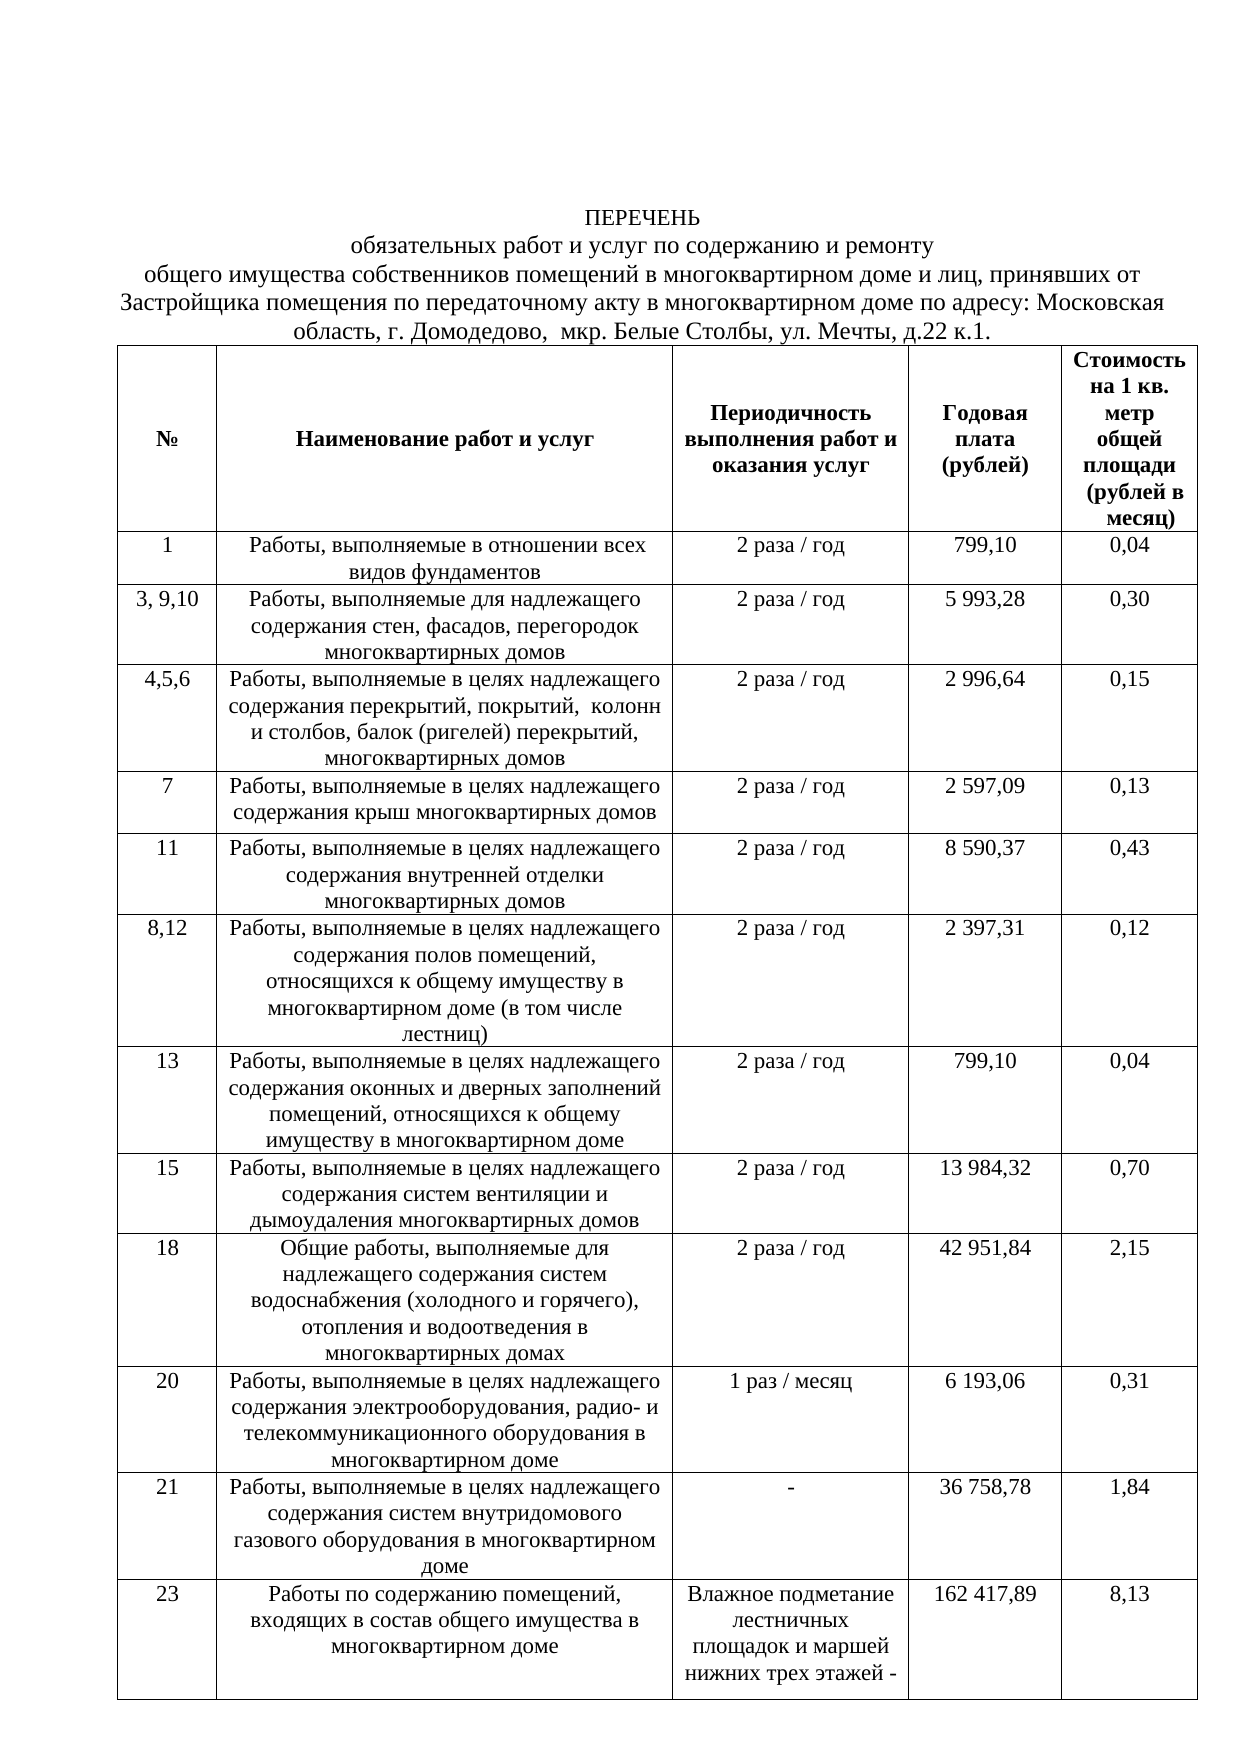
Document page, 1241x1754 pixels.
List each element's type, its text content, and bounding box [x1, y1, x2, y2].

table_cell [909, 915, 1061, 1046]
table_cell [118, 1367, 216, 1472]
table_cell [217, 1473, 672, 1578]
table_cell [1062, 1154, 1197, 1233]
text ПЕРЕЧЕНЬ [118, 204, 1166, 230]
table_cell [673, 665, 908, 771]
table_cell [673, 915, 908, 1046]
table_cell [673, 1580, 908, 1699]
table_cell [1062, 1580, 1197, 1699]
text обязательных работ и услуг по содержанию и ремонту [118, 230, 1166, 259]
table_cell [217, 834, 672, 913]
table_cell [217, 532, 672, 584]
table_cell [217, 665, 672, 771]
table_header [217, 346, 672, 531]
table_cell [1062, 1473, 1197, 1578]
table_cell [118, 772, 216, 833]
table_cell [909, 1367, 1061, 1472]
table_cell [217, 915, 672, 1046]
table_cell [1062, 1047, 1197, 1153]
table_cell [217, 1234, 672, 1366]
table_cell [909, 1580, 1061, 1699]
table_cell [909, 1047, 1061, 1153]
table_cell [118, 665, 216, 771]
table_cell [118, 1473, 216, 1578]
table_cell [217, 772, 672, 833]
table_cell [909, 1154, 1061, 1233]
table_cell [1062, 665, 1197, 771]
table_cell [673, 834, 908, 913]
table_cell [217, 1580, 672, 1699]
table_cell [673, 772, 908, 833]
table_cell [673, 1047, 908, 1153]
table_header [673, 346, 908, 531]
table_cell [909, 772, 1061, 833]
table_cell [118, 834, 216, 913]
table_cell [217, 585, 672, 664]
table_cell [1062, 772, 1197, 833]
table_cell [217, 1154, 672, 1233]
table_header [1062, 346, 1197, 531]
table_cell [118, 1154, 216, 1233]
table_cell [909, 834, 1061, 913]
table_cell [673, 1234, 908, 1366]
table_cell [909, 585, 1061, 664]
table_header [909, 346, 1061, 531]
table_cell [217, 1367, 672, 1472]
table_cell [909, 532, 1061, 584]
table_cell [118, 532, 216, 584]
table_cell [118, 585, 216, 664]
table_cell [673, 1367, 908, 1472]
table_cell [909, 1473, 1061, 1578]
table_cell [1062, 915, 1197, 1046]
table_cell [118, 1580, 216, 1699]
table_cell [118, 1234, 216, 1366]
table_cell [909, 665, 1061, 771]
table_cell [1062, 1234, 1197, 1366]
text общего имущества собственников помещений в многоквартирном доме и лиц, принявших от Застройщика помещения по передаточному акту в многоквартирном доме по адресу: Московская область, г. Домодедово, мкр. Белые Столбы, ул. Мечты, д.22 к.1. [118, 259, 1166, 345]
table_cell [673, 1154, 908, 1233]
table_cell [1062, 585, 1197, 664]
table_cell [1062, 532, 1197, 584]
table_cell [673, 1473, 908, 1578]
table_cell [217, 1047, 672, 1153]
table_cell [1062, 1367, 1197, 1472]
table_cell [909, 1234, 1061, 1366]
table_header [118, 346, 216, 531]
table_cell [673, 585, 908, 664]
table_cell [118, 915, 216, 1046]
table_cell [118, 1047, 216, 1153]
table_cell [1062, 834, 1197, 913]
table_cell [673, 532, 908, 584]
